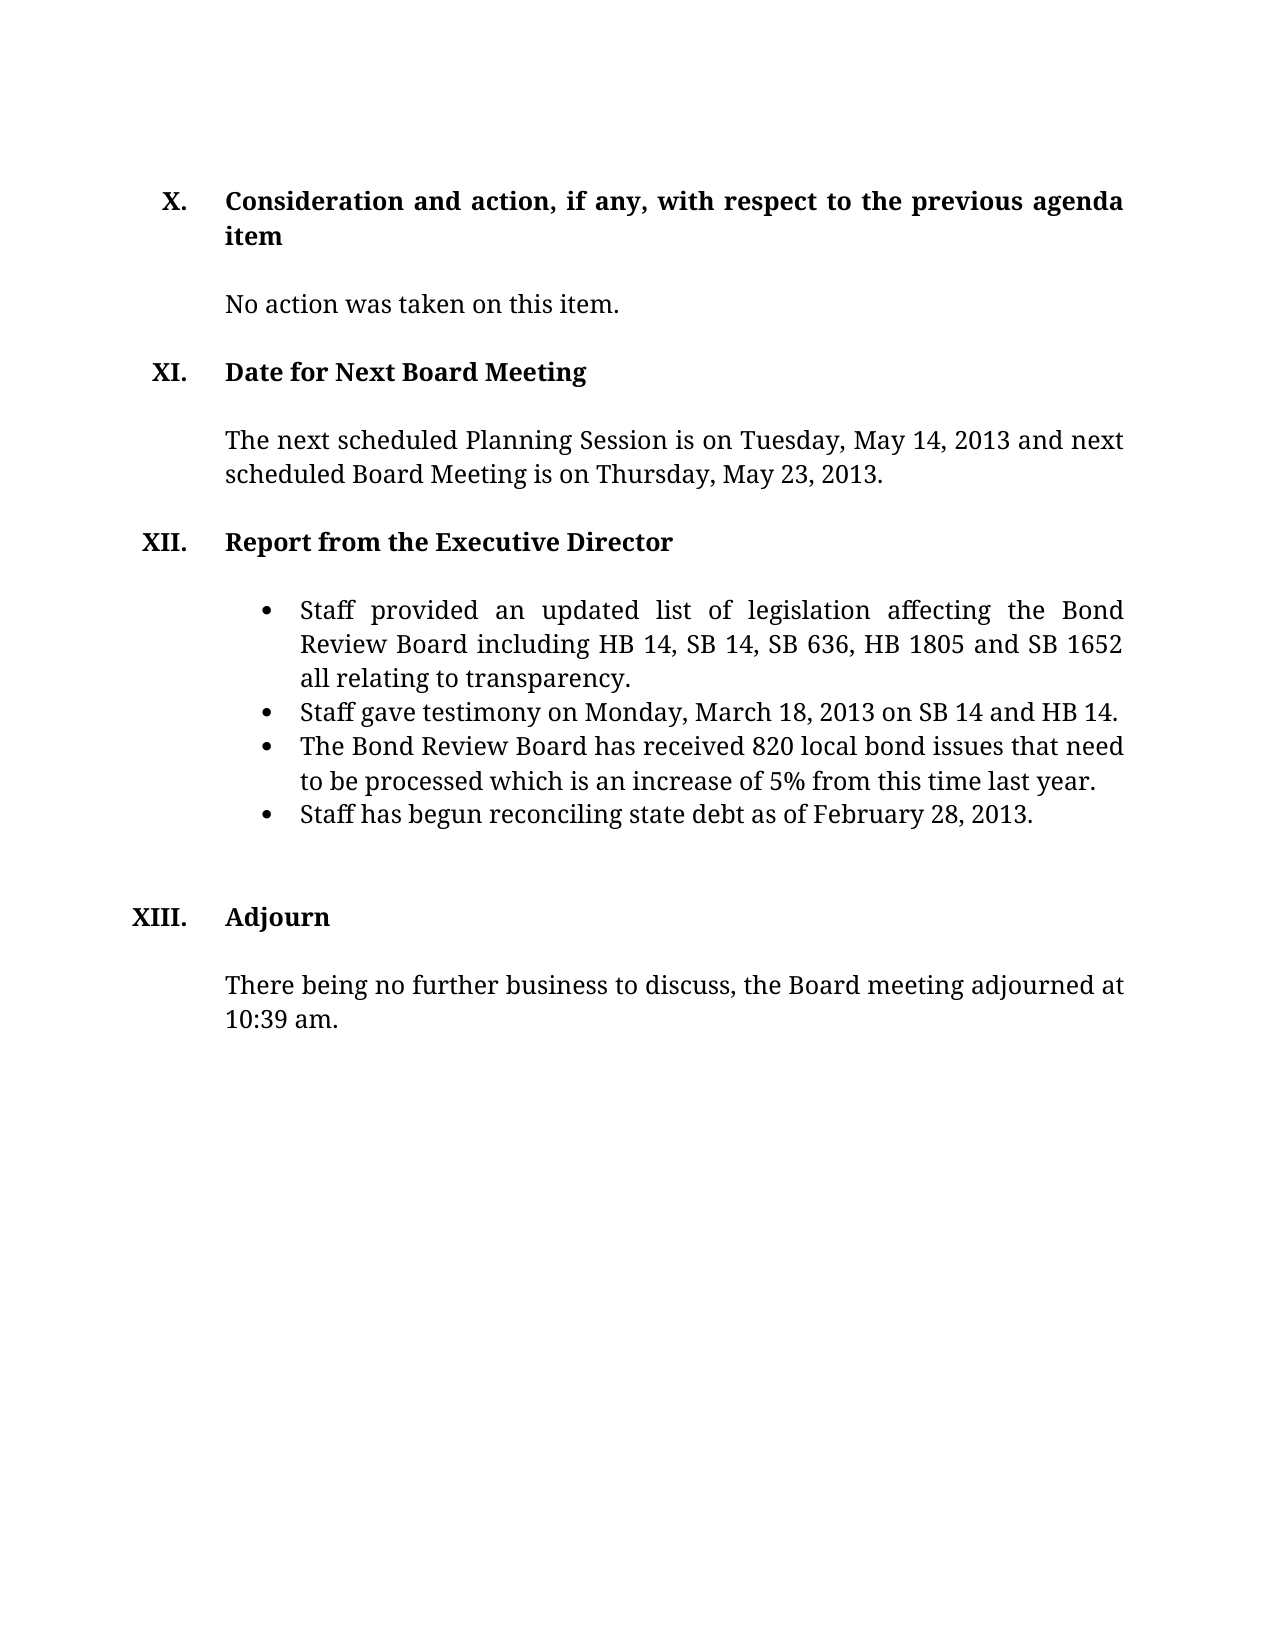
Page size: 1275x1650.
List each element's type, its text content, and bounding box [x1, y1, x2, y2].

list Staff has begun reconciling state debt as of February 28, 2013. [262, 797, 1125, 831]
list Report from the Executive Director [187, 525, 1125, 559]
list No action was taken on this item. [225, 286, 1125, 320]
text There being no further business to discuss, the Board meeting adjourned at 10:39 am. [225, 967, 1125, 1036]
list Date for Next Board Meeting [187, 354, 1125, 388]
list Staff provided an updated list of legislation affecting the Bond Review Board including HB 14, SB 14, SB 636, HB 1805 and SB 1652 all relating to transparency. [262, 593, 1125, 695]
list Consideration and action, if any, with respect to the previous agenda item [187, 184, 1125, 252]
list Adjourn [187, 899, 1125, 933]
list Staff gave testimony on Monday, March 18, 2013 on SB 14 and HB 14. [262, 695, 1125, 729]
list The next scheduled Planning Session is on Tuesday, May 14, 2013 and next scheduled Board Meeting is on Thursday, May 23, 2013. [225, 422, 1125, 491]
list The Bond Review Board has received 820 local bond issues that need to be processed which is an increase of 5% from this time last year. [262, 729, 1125, 797]
